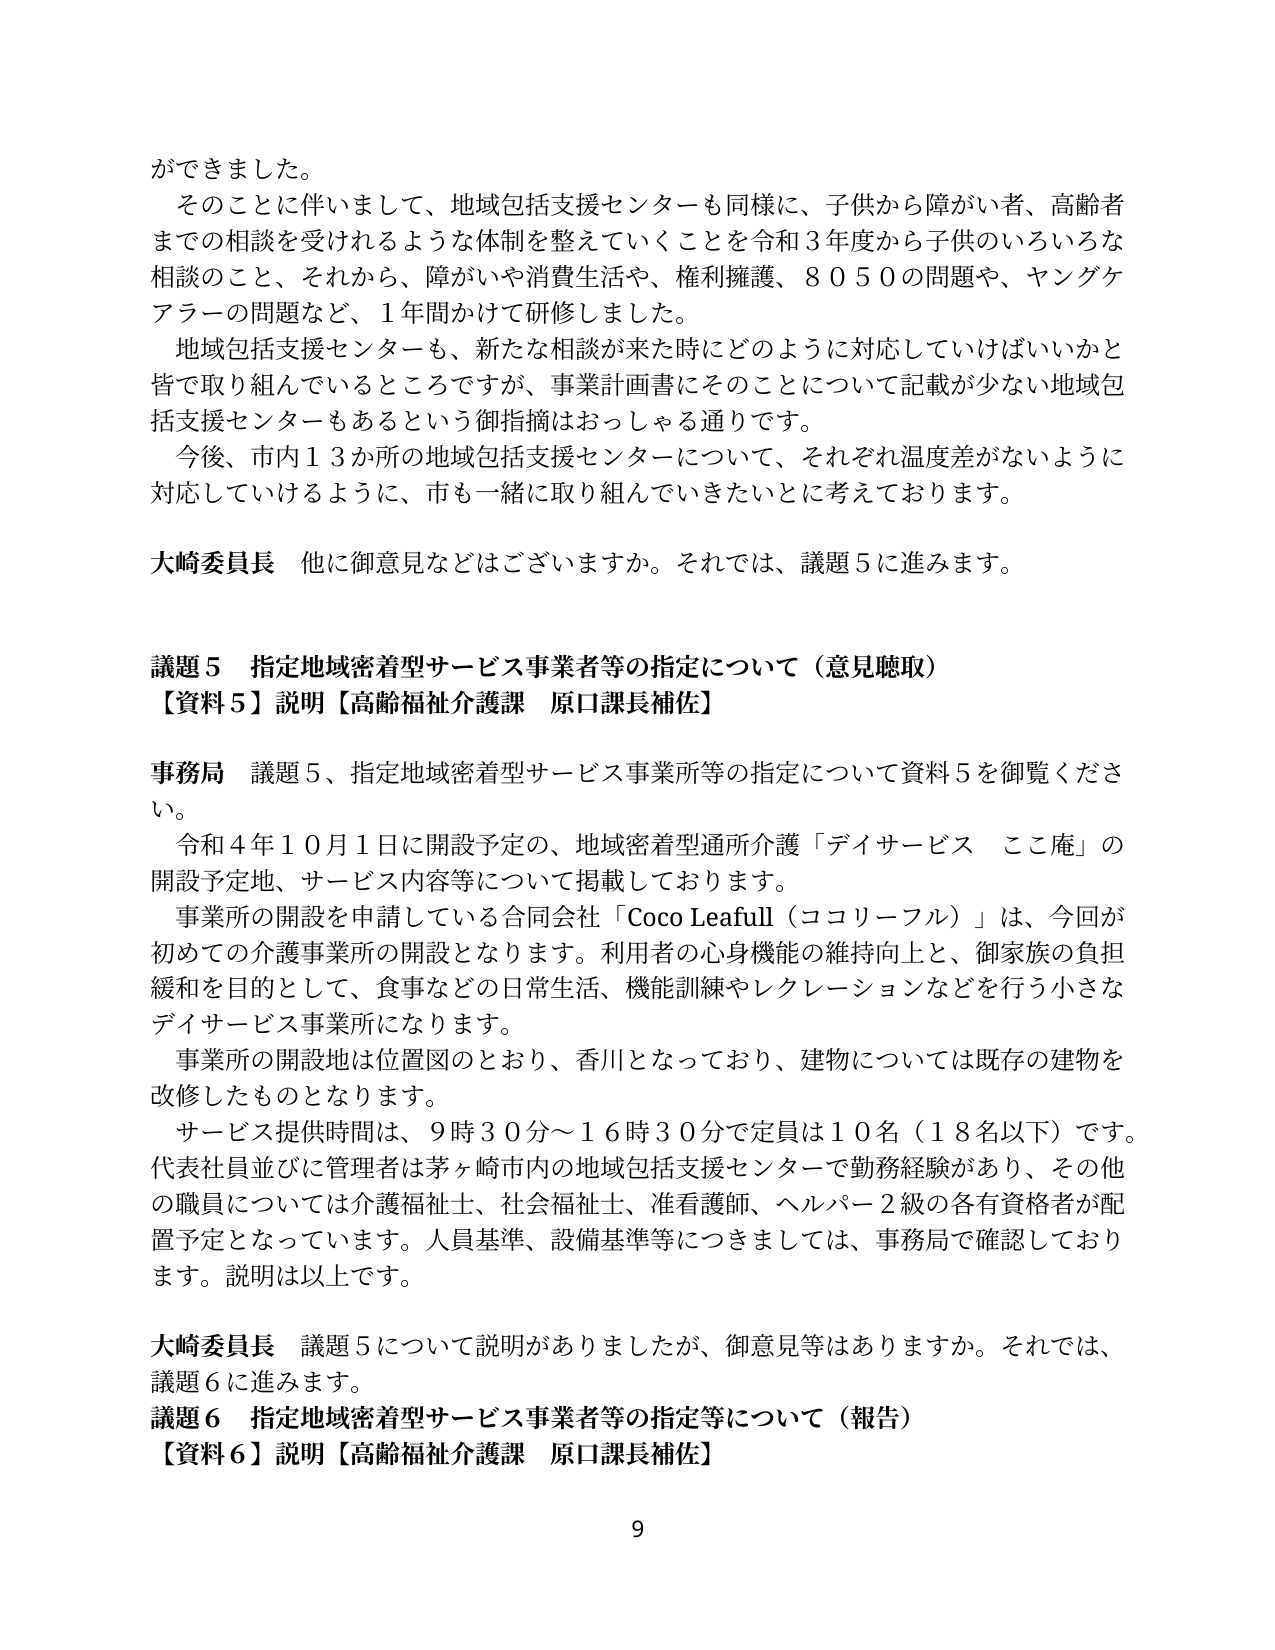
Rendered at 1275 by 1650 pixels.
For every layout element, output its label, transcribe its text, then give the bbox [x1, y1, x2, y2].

text 代表社員並びに管理者は茅ヶ崎市内の地域包括支援センターで勤務経験があり、その他の職員については介護福祉士、社会福祉士、准看護師、ヘルパー２級の各有資格者が配置予定となっています。人員基準、設備基準等につきましては、事務局で確認しております。説明は以上です。 [150, 1149, 1125, 1293]
text そのことに伴いまして、地域包括支援センターも同様に、子供から障がい者、高齢者までの相談を受けれるような体制を整えていくことを令和３年度から子供のいろいろな相談のこと、それから、障がいや消費生活や、権利擁護、８０５０の問題や、ヤングケアラーの問題など、１年間かけて研修しました。 [150, 186, 1125, 330]
text 大崎委員長 他に御意見などはございますか。それでは、議題５に進みます。 [150, 543, 1125, 579]
text 地域包括支援センターも、新たな相談が来た時にどのように対応していけばいいかと皆で取り組んでいるところですが、事業計画書にそのことについて記載が少ない地域包括支援センターもあるという御指摘はおっしゃる通りです。 [150, 330, 1125, 437]
text 事務局 議題５、指定地域密着型サービス事業所等の指定について資料５を御覧ください。 [150, 753, 1125, 825]
text 議題５ 指定地域密着型サービス事業者等の指定について（意見聴取） [150, 647, 1125, 683]
text 【資料６】説明【高齢福祉介護課 原口課長補佐】 [150, 1434, 1125, 1470]
text 事業所の開設地は位置図のとおり、香川となっており、建物については既存の建物を改修したものとなります。 [150, 1041, 1125, 1113]
text 今後、市内１３か所の地域包括支援センターについて、それぞれ温度差がないように対応していけるように、市も一緒に取り組んでいきたいとに考えております。 [150, 437, 1125, 509]
text 【資料５】説明【高齢福祉介護課 原口課長補佐】 [150, 683, 1125, 719]
text サービス提供時間は、９時３０分～１６時３０分で定員は１０名（１８名以下）です。 [150, 1113, 1125, 1149]
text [150, 150, 1125, 186]
text 事業所の開設を申請している合同会社「Coco Leafull（ココリーフル）」は、今回が初めての介護事業所の開設となります。利用者の心身機能の維持向上と、御家族の負担緩和を目的として、食事などの日常生活、機能訓練やレクレーションなどを行う小さなデイサービス事業所になります。 [150, 897, 1125, 1041]
text 令和４年１０月１日に開設予定の、地域密着型通所介護「デイサービス ここ庵」の開設予定地、サービス内容等について掲載しております。 [150, 825, 1125, 897]
text 議題６ 指定地域密着型サービス事業者等の指定等について（報告） [150, 1398, 1125, 1434]
text 大崎委員長 議題５について説明がありましたが、御意見等はありますか。それでは、議題６に進みます。 [150, 1327, 1125, 1398]
